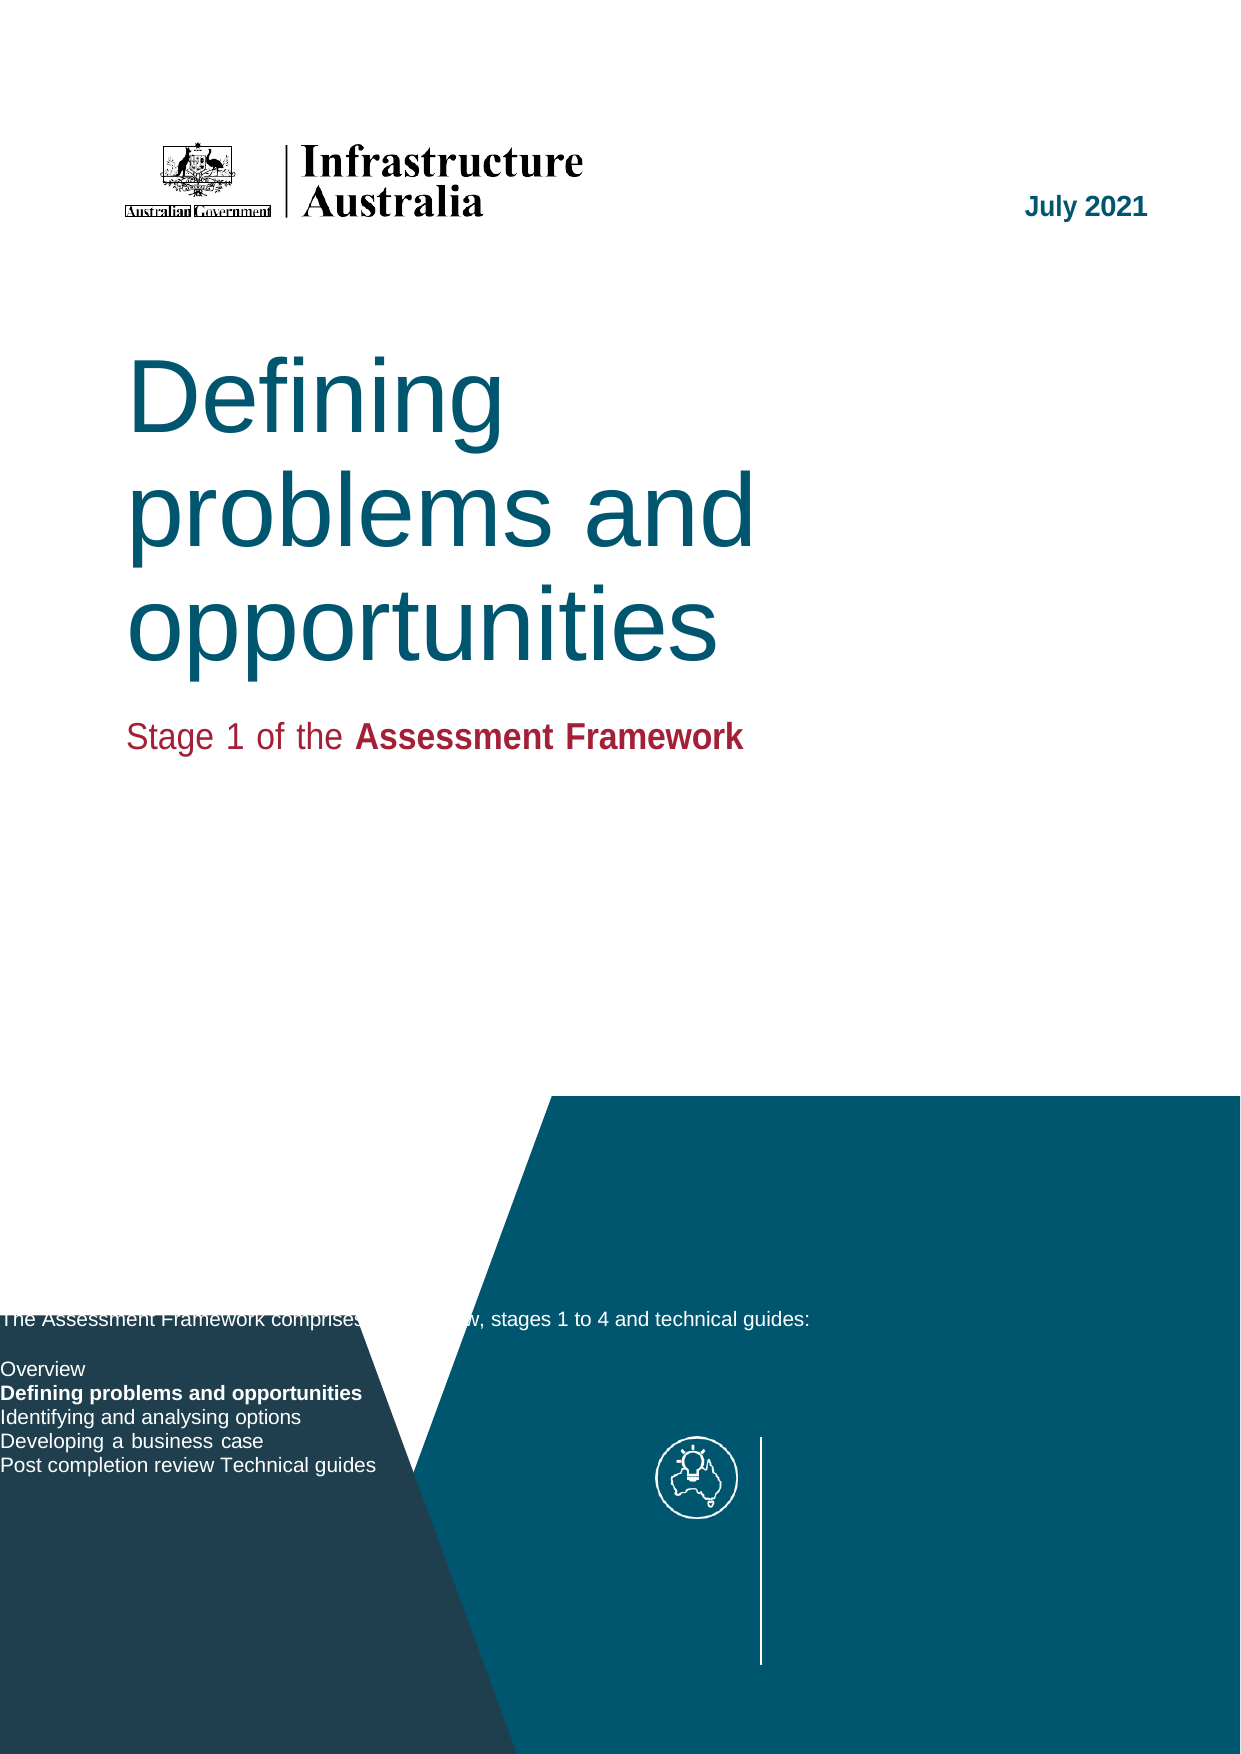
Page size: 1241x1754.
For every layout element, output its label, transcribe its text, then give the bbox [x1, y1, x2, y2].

picture [677, 1450, 689, 1469]
picture [705, 1498, 714, 1505]
picture [301, 144, 583, 217]
picture [696, 1450, 704, 1468]
text Defining problems and opportunities [126, 341, 932, 683]
picture [688, 1470, 698, 1481]
picture [164, 147, 231, 177]
picture [191, 156, 205, 173]
picture [164, 177, 181, 182]
subtitle July 2021 [0, 189, 1148, 223]
text Stage 1 of the Assessment Framework [126, 714, 1240, 758]
picture [211, 177, 231, 181]
